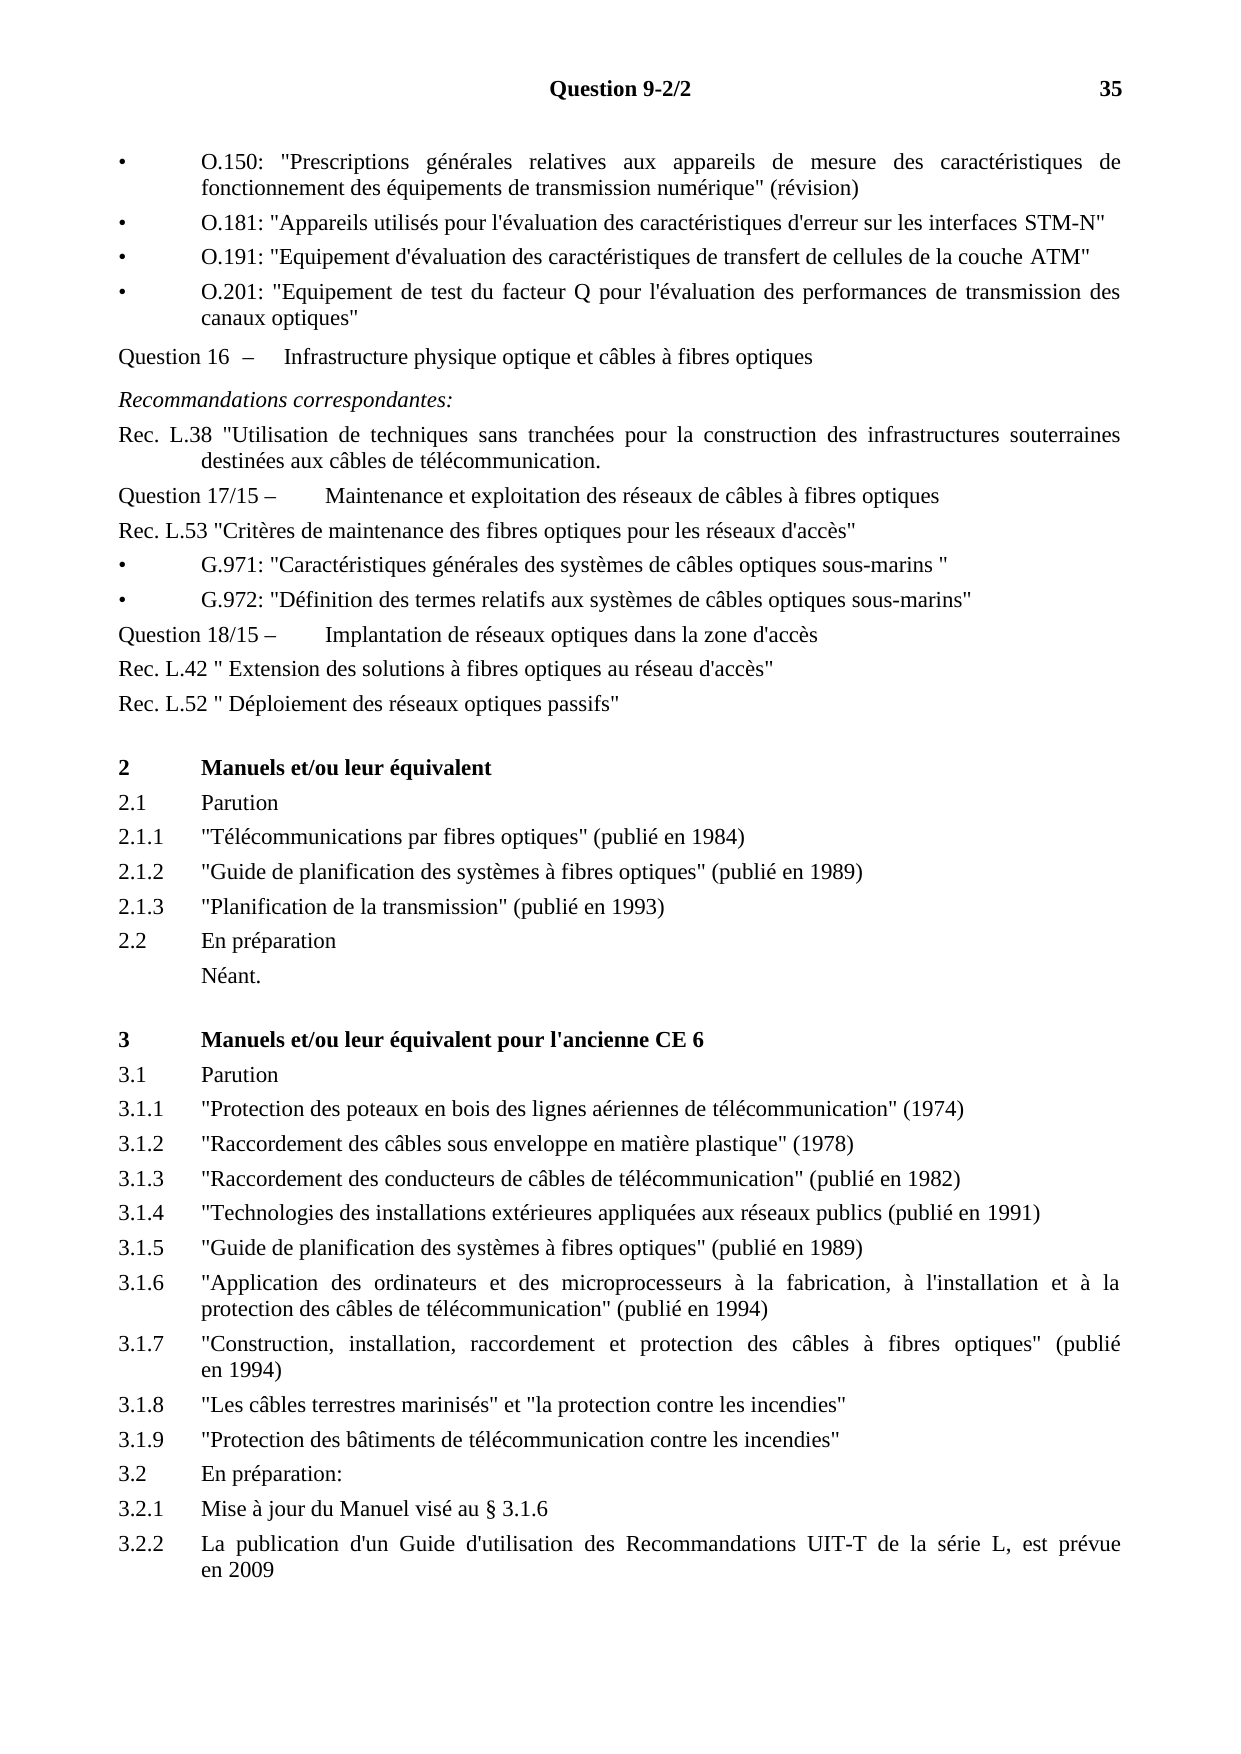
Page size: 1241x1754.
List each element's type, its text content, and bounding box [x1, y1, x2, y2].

text 3.1.9 "Protection des bâtiments de télécommunication contre les incendies" [118, 1426, 1122, 1452]
text 3.2.2 La publication d'un Guide d'utilisation des Recommandations UIT-T de la série L, est prévue en 2009 [118, 1530, 1122, 1582]
text 2.1.2 "Guide de planification des systèmes à fibres optiques" (publié en 1989) [118, 858, 1122, 884]
text 3.1.3 "Raccordement des conducteurs de câbles de télécommunication" (publié en 1982) [118, 1165, 1122, 1191]
text • G.972: "Définition des termes relatifs aux systèmes de câbles optiques sous-marins" [118, 586, 1122, 612]
text • O.150: "Prescriptions générales relatives aux appareils de mesure des caractéristiques de fonctionnement des équipements de transmission numérique" (révision) [118, 148, 1122, 200]
text Question 17/15 – Maintenance et exploitation des réseaux de câbles à fibres optiques [118, 482, 1122, 508]
subtitle Recommandations correspondantes: [118, 386, 1122, 413]
text • G.971: "Caractéristiques générales des systèmes de câbles optiques sous-marins " [118, 551, 1122, 578]
subtitle 3 Manuels et/ou leur équivalent pour l'ancienne CE 6 [118, 1026, 1122, 1052]
text Question 16 – Infrastructure physique optique et câbles à fibres optiques [118, 343, 1122, 370]
text Rec. L.38 "Utilisation de techniques sans tranchées pour la construction des infrastructures souterraines destinées aux câbles de télécommunication. [118, 421, 1122, 474]
text 3.2 En préparation: [118, 1460, 1122, 1487]
text • O.201: "Equipement de test du facteur Q pour l'évaluation des performances de transmission des canaux optiques" [118, 278, 1122, 331]
text 3.1.6 "Application des ordinateurs et des microprocesseurs à la fabrication, à l'installation et à la protection des câbles de télécommunication" (publié en 1994) [118, 1269, 1122, 1322]
text 3.1.5 "Guide de planification des systèmes à fibres optiques" (publié en 1989) [118, 1234, 1122, 1261]
text 3.1.8 "Les câbles terrestres marinisés" et "la protection contre les incendies" [118, 1391, 1122, 1417]
text Rec. L.42 " Extension des solutions à fibres optiques au réseau d'accès" [118, 656, 1122, 682]
text 2.2 En préparation [118, 927, 1122, 954]
text Rec. L.52 " Déploiement des réseaux optiques passifs" [118, 690, 1122, 717]
text • O.191: "Equipement d'évaluation des caractéristiques de transfert de cellules de la couche ATM" [118, 243, 1122, 270]
text 3.1.7 "Construction, installation, raccordement et protection des câbles à fibres optiques" (publié en 1994) [118, 1330, 1122, 1383]
subtitle 2 Manuels et/ou leur équivalent [118, 754, 1122, 780]
text 2.1 Parution [118, 789, 1122, 815]
text 3.2.1 Mise à jour du Manuel visé au § 3.1.6 [118, 1495, 1122, 1521]
text 2.1.1 "Télécommunications par fibres optiques" (publié en 1984) [118, 823, 1122, 850]
text • O.181: "Appareils utilisés pour l'évaluation des caractéristiques d'erreur sur les interfaces STM-N" [118, 209, 1122, 235]
text 3.1 Parution [118, 1061, 1122, 1087]
text 2.1.3 "Planification de la transmission" (publié en 1993) [118, 893, 1122, 919]
text 3.1.1 "Protection des poteaux en bois des lignes aériennes de télécommunication" (1974) [118, 1095, 1122, 1122]
text Néant. [118, 962, 1122, 988]
text 3.1.4 "Technologies des installations extérieures appliquées aux réseaux publics (publié en 1991) [118, 1199, 1122, 1226]
text Rec. L.53 "Critères de maintenance des fibres optiques pour les réseaux d'accès" [118, 517, 1122, 543]
text 3.1.2 "Raccordement des câbles sous enveloppe en matière plastique" (1978) [118, 1130, 1122, 1156]
text Question 18/15 – Implantation de réseaux optiques dans la zone d'accès [118, 621, 1122, 647]
